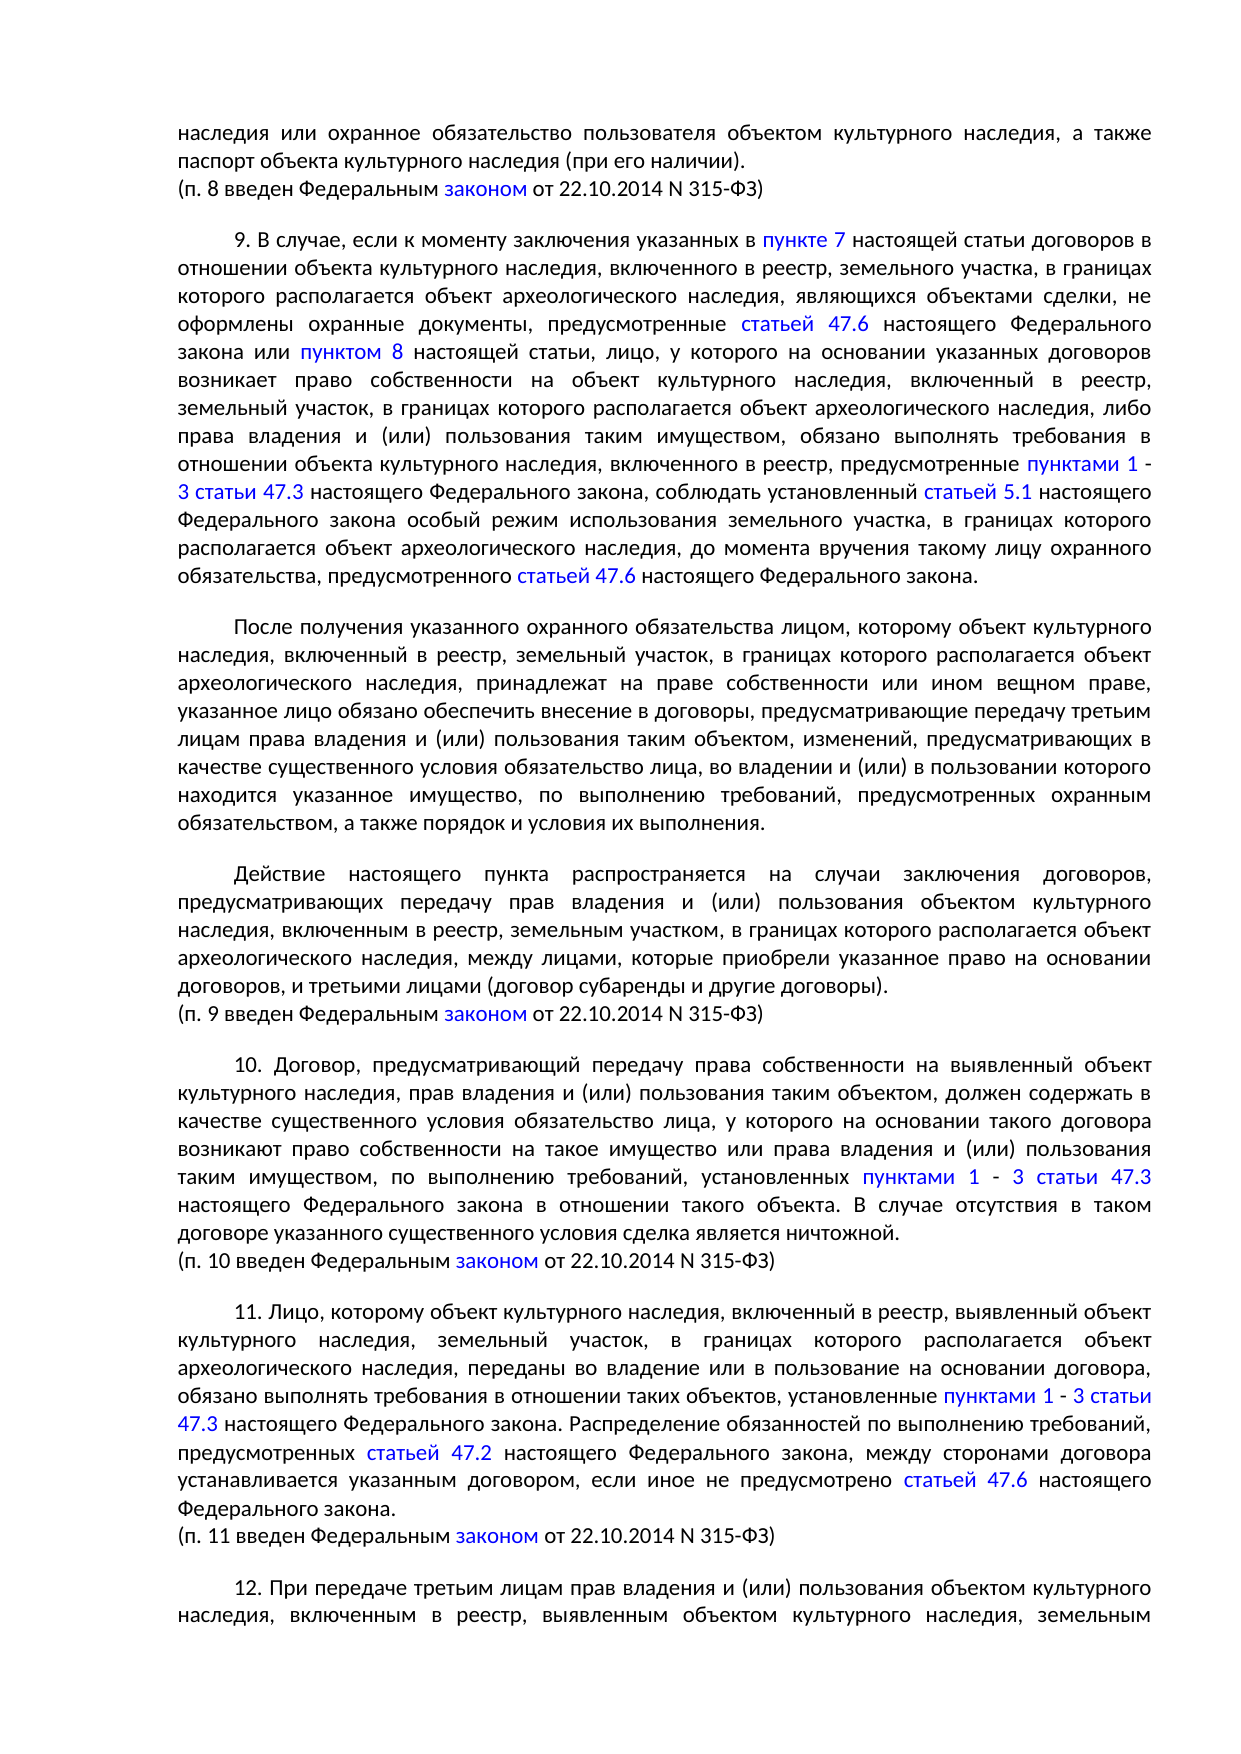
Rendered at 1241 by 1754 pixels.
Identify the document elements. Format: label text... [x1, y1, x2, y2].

text После получения указанного охранного обязательства лицом, которому объект культурного наследия, включенный в реестр, земельный участок, в границах которого располагается объект археологического наследия, принадлежат на праве собственности или ином вещном праве, указанное лицо обязано обеспечить внесение в договоры, предусматривающие передачу третьим лицам права владения и (или) пользования таким объектом, изменений, предусматривающих в качестве существенного условия обязательство лица, во владении и (или) в пользовании которого находится указанное имущество, по выполнению требований, предусмотренных охранным обязательством, а также порядок и условия их выполнения. [177, 612, 1152, 836]
text Действие настоящего пункта распространяется на случаи заключения договоров, предусматривающих передачу прав владения и (или) пользования объектом культурного наследия, включенным в реестр, земельным участком, в границах которого располагается объект археологического наследия, между лицами, которые приобрели указанное право на основании договоров, и третьими лицами (договор субаренды и другие договоры). [177, 859, 1152, 999]
text (п. 11 введен Федеральным законом от 22.10.2014 N 315-ФЗ) [177, 1522, 1152, 1550]
text 10. Договор, предусматривающий передачу права собственности на выявленный объект культурного наследия, прав владения и (или) пользования таким объектом, должен содержать в качестве существенного условия обязательство лица, у которого на основании такого договора возникают право собственности на такое имущество или права владения и (или) пользования таким имуществом, по выполнению требований, установленных пунктами 1 - 3 статьи 47.3 настоящего Федерального закона в отношении такого объекта. В случае отсутствия в таком договоре указанного существенного условия сделка является ничтожной. [177, 1050, 1152, 1247]
text (п. 9 введен Федеральным законом от 22.10.2014 N 315-ФЗ) [177, 999, 1152, 1027]
text 11. Лицо, которому объект культурного наследия, включенный в реестр, выявленный объект культурного наследия, земельный участок, в границах которого располагается объект археологического наследия, переданы во владение или в пользование на основании договора, обязано выполнять требования в отношении таких объектов, установленные пунктами 1 - 3 статьи 47.3 настоящего Федерального закона. Распределение обязанностей по выполнению требований, предусмотренных статьей 47.2 настоящего Федерального закона, между сторонами договора устанавливается указанным договором, если иное не предусмотрено статьей 47.6 настоящего Федерального закона. [177, 1297, 1152, 1522]
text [177, 118, 1152, 174]
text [177, 1573, 1152, 1629]
text (п. 10 введен Федеральным законом от 22.10.2014 N 315-ФЗ) [177, 1247, 1152, 1274]
text 9. В случае, если к моменту заключения указанных в пункте 7 настоящей статьи договоров в отношении объекта культурного наследия, включенного в реестр, земельного участка, в границах которого располагается объект археологического наследия, являющихся объектами сделки, не оформлены охранные документы, предусмотренные статьей 47.6 настоящего Федерального закона или пунктом 8 настоящей статьи, лицо, у которого на основании указанных договоров возникает право собственности на объект культурного наследия, включенный в реестр, земельный участок, в границах которого располагается объект археологического наследия, либо права владения и (или) пользования таким имуществом, обязано выполнять требования в отношении объекта культурного наследия, включенного в реестр, предусмотренные пунктами 1 - 3 статьи 47.3 настоящего Федерального закона, соблюдать установленный статьей 5.1 настоящего Федерального закона особый режим использования земельного участка, в границах которого располагается объект археологического наследия, до момента вручения такому лицу охранного обязательства, предусмотренного статьей 47.6 настоящего Федерального закона. [177, 225, 1152, 589]
text (п. 8 введен Федеральным законом от 22.10.2014 N 315-ФЗ) [177, 174, 1152, 202]
